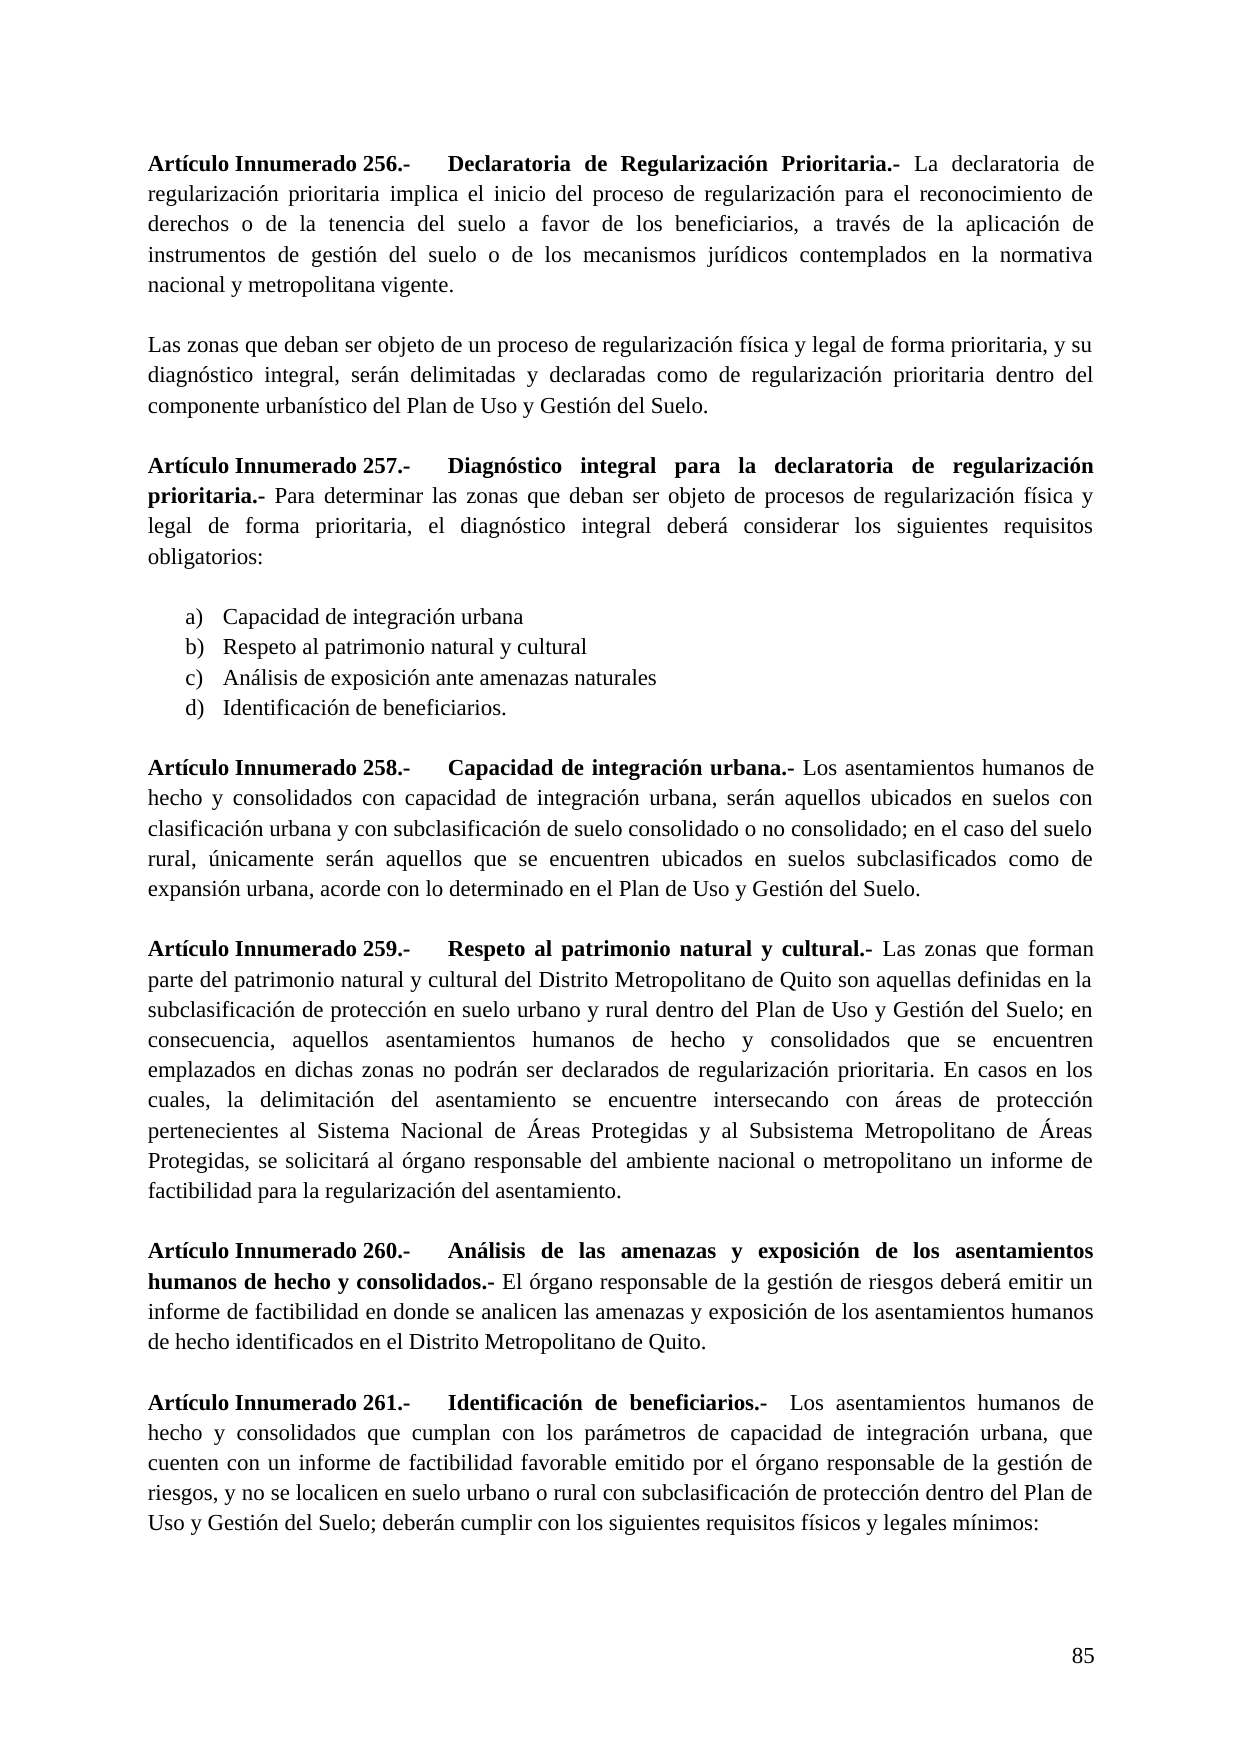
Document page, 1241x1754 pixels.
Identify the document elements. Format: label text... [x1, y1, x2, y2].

text Las zonas que deban ser objeto de un proceso de regularización física y legal de forma prioritaria, y su diagnóstico integral, serán delimitadas y declaradas como de regularización prioritaria dentro del componente urbanístico del Plan de Uso y Gestión del Suelo. [148, 388, 1094, 418]
list Capacidad de integración urbana.- Los asentamientos humanos de hecho y consolidados con capacidad de integración urbana, serán aquellos ubicados en suelos con clasificación urbana y con subclasificación de suelo consolidado o no consolidado; en el caso del suelo rural, únicamente serán aquellos que se encuentren ubicados en suelos subclasificados como de expansión urbana, acorde con lo determinado en el Plan de Uso y Gestión del Suelo. [148, 754, 1094, 901]
list Identificación de beneficiarios.- Los asentamientos humanos de hecho y consolidados que cumplan con los parámetros de capacidad de integración urbana, que cuenten con un informe de factibilidad favorable emitido por el órgano responsable de la gestión de riesgos, y no se localicen en suelo urbano o rural con subclasificación de protección dentro del Plan de Uso y Gestión del Suelo; deberán cumplir con los siguientes requisitos físicos y legales mínimos: [148, 1388, 1094, 1536]
list Análisis de las amenazas y exposición de los asentamientos humanos de hecho y consolidados.- El órgano responsable de la gestión de riesgos deberá emitir un informe de factibilidad en donde se analicen las amenazas y exposición de los asentamientos humanos de hecho identificados en el Distrito Metropolitano de Quito. [148, 1237, 1094, 1354]
list Declaratoria de Regularización Prioritaria.- La declaratoria de regularización prioritaria implica el inicio del proceso de regularización para el reconocimiento de derechos o de la tenencia del suelo a favor de los beneficiarios, a través de la aplicación de instrumentos de gestión del suelo o de los mecanismos jurídicos contemplados en la normativa nacional y metropolitana vigente. [148, 267, 1094, 297]
list Identificación de beneficiarios. [185, 694, 1094, 720]
list Declaratoria de Regularización Prioritaria.- La declaratoria de regularización prioritaria implica el inicio del proceso de regularización para el reconocimiento de derechos o de la tenencia del suelo a favor de los beneficiarios, a través de la aplicación de instrumentos de gestión del suelo o de los mecanismos jurídicos contemplados en la normativa nacional y metropolitana vigente. [148, 150, 1094, 241]
list Diagnóstico integral para la declaratoria de regularización prioritaria.- Para determinar las zonas que deban ser objeto de procesos de regularización física y legal de forma prioritaria, el diagnóstico integral deberá considerar los siguientes requisitos obligatorios: [148, 452, 1094, 569]
list Análisis de exposición ante amenazas naturales [185, 663, 1094, 690]
list Respeto al patrimonio natural y cultural [185, 633, 1094, 660]
list Respeto al patrimonio natural y cultural.- Las zonas que forman parte del patrimonio natural y cultural del Distrito Metropolitano de Quito son aquellas definidas en la subclasificación de protección en suelo urbano y rural dentro del Plan de Uso y Gestión del Suelo; en consecuencia, aquellos asentamientos humanos de hecho y consolidados que se encuentren emplazados en dichas zonas no podrán ser declarados de regularización prioritaria. En casos en los cuales, la delimitación del asentamiento se encuentre intersecando con áreas de protección pertenecientes al Sistema Nacional de Áreas Protegidas y al Subsistema Metropolitano de Áreas Protegidas, se solicitará al órgano responsable del ambiente nacional o metropolitano un informe de factibilidad para la regularización del asentamiento. [148, 935, 1094, 1203]
list Capacidad de integración urbana [185, 603, 1094, 629]
